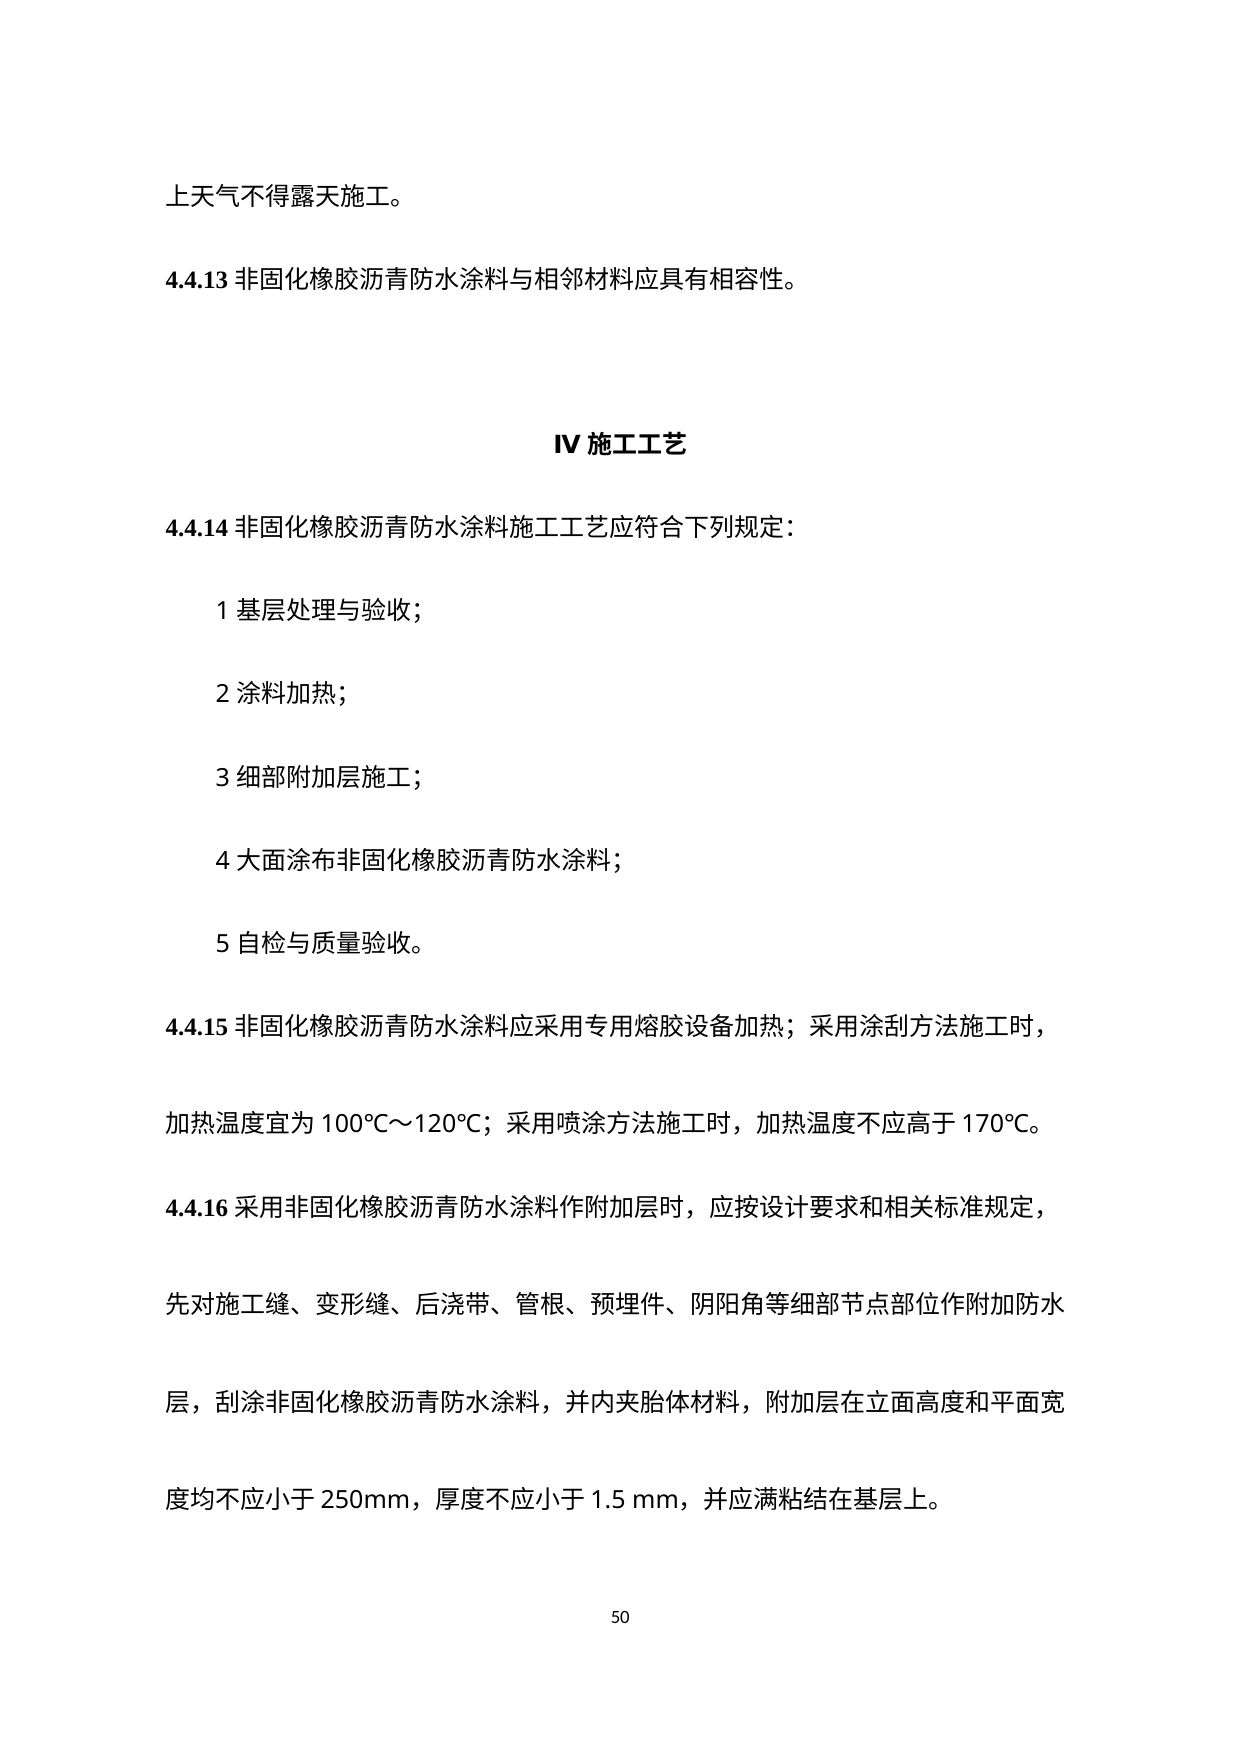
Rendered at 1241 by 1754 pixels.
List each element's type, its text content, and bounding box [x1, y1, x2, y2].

text 4.4.13 非固化橡胶沥青防水涂料与相邻材料应具有相容性。 [165, 245, 1075, 310]
text 5 自检与质量验收。 [165, 909, 1075, 974]
text 2 涂料加热； [165, 659, 1075, 724]
text 4.4.14 非固化橡胶沥青防水涂料施工工艺应符合下列规定： [165, 493, 1075, 558]
text 3 细部附加层施工； [165, 743, 1075, 808]
text 4.4.15 非固化橡胶沥青防水涂料应采用专用熔胶设备加热；采用涂刮方法施工时，加热温度宜为100℃～120℃；采用喷涂方法施工时，加热温度不应高于170℃。 [165, 992, 1075, 1154]
text Ⅳ 施工工艺 [165, 410, 1075, 475]
text 1 基层处理与验收； [165, 576, 1075, 641]
text 4.4.16 采用非固化橡胶沥青防水涂料作附加层时，应按设计要求和相关标准规定，先对施工缝、变形缝、后浇带、管根、预埋件、阴阳角等细部节点部位作附加防水层，刮涂非固化橡胶沥青防水涂料，并内夹胎体材料，附加层在立面高度和平面宽度均不应小于250mm，厚度不应小于1.5 mm，并应满粘结在基层上。 [165, 1173, 1075, 1530]
text 4 大面涂布非固化橡胶沥青防水涂料； [165, 826, 1075, 891]
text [165, 162, 1075, 227]
